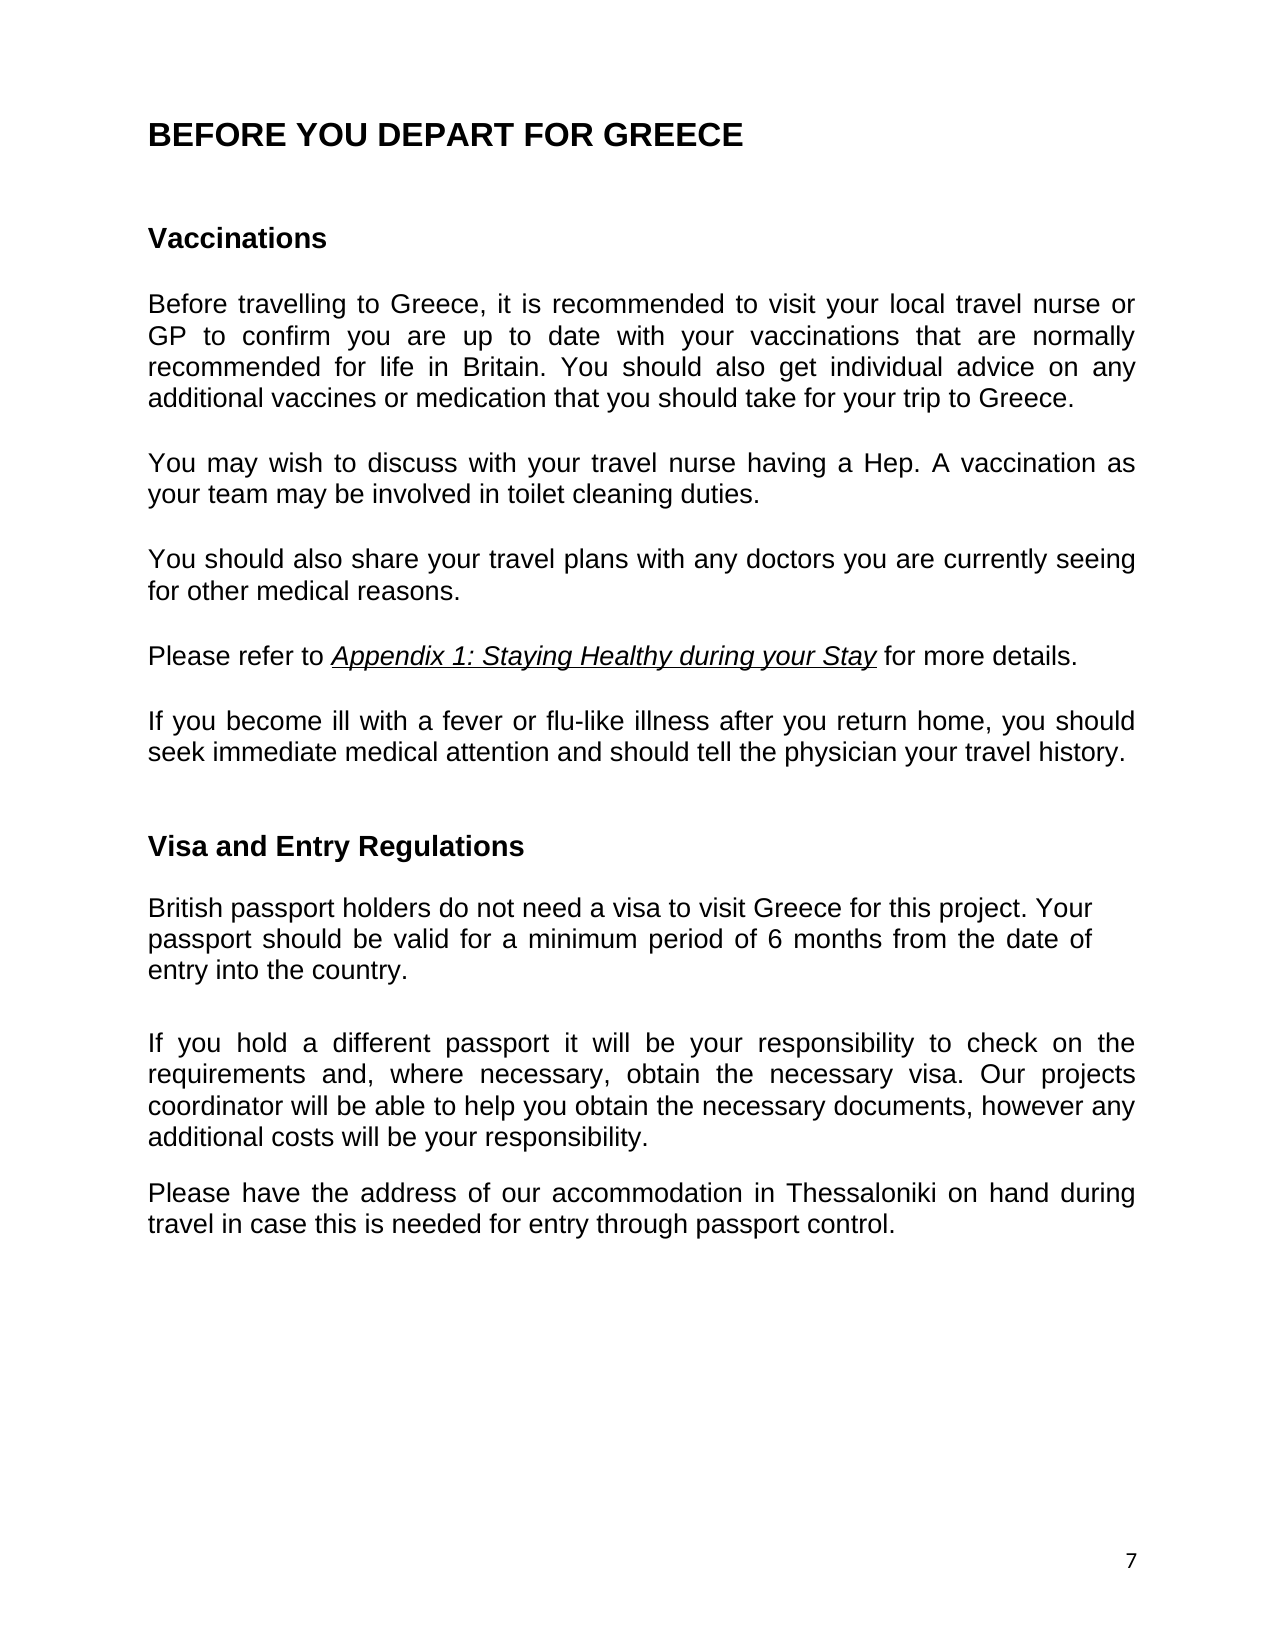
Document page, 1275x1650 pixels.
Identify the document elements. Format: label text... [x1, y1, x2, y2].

text Vaccinations [148, 221, 1137, 254]
text Before travelling to Greece, it is recommended to visit your local travel nurse or GP to confirm you are up to date with your vaccinations that are normally recommended for life in Britain. You should also get individual advice on any additional vaccines or medication that you should take for your trip to Greece. [148, 288, 1137, 413]
text British passport holders do not need a visa to visit Greece for this project. Your passport should be valid for a minimum period of 6 months from the date of entry into the country. [148, 892, 1093, 985]
text You may wish to discuss with your travel nurse having a Hep. A vaccination as your team may be involved in toilet cleaning duties. [148, 447, 1137, 509]
text Please have the address of our accommodation in Thessaloniki on hand during travel in case this is needed for entry through passport control. [148, 1177, 1137, 1239]
text If you hold a different passport it will be your responsibility to check on the requirements and, where necessary, obtain the necessary visa. Our projects coordinator will be able to help you obtain the necessary documents, however any additional costs will be your responsibility. [148, 1027, 1137, 1152]
text Please refer to Appendix 1: Staying Healthy during your Stay for more details. [148, 639, 1137, 671]
text BEFORE YOU DEPART FOR GREECE [148, 115, 1093, 154]
text If you become ill with a fever or flu-like illness after you return home, you should seek immediate medical attention and should tell the physician your travel history. [148, 704, 1137, 767]
text Visa and Entry Regulations [148, 829, 1093, 863]
text You should also share your travel plans with any doctors you are currently seeing for other medical reasons. [148, 543, 1137, 606]
